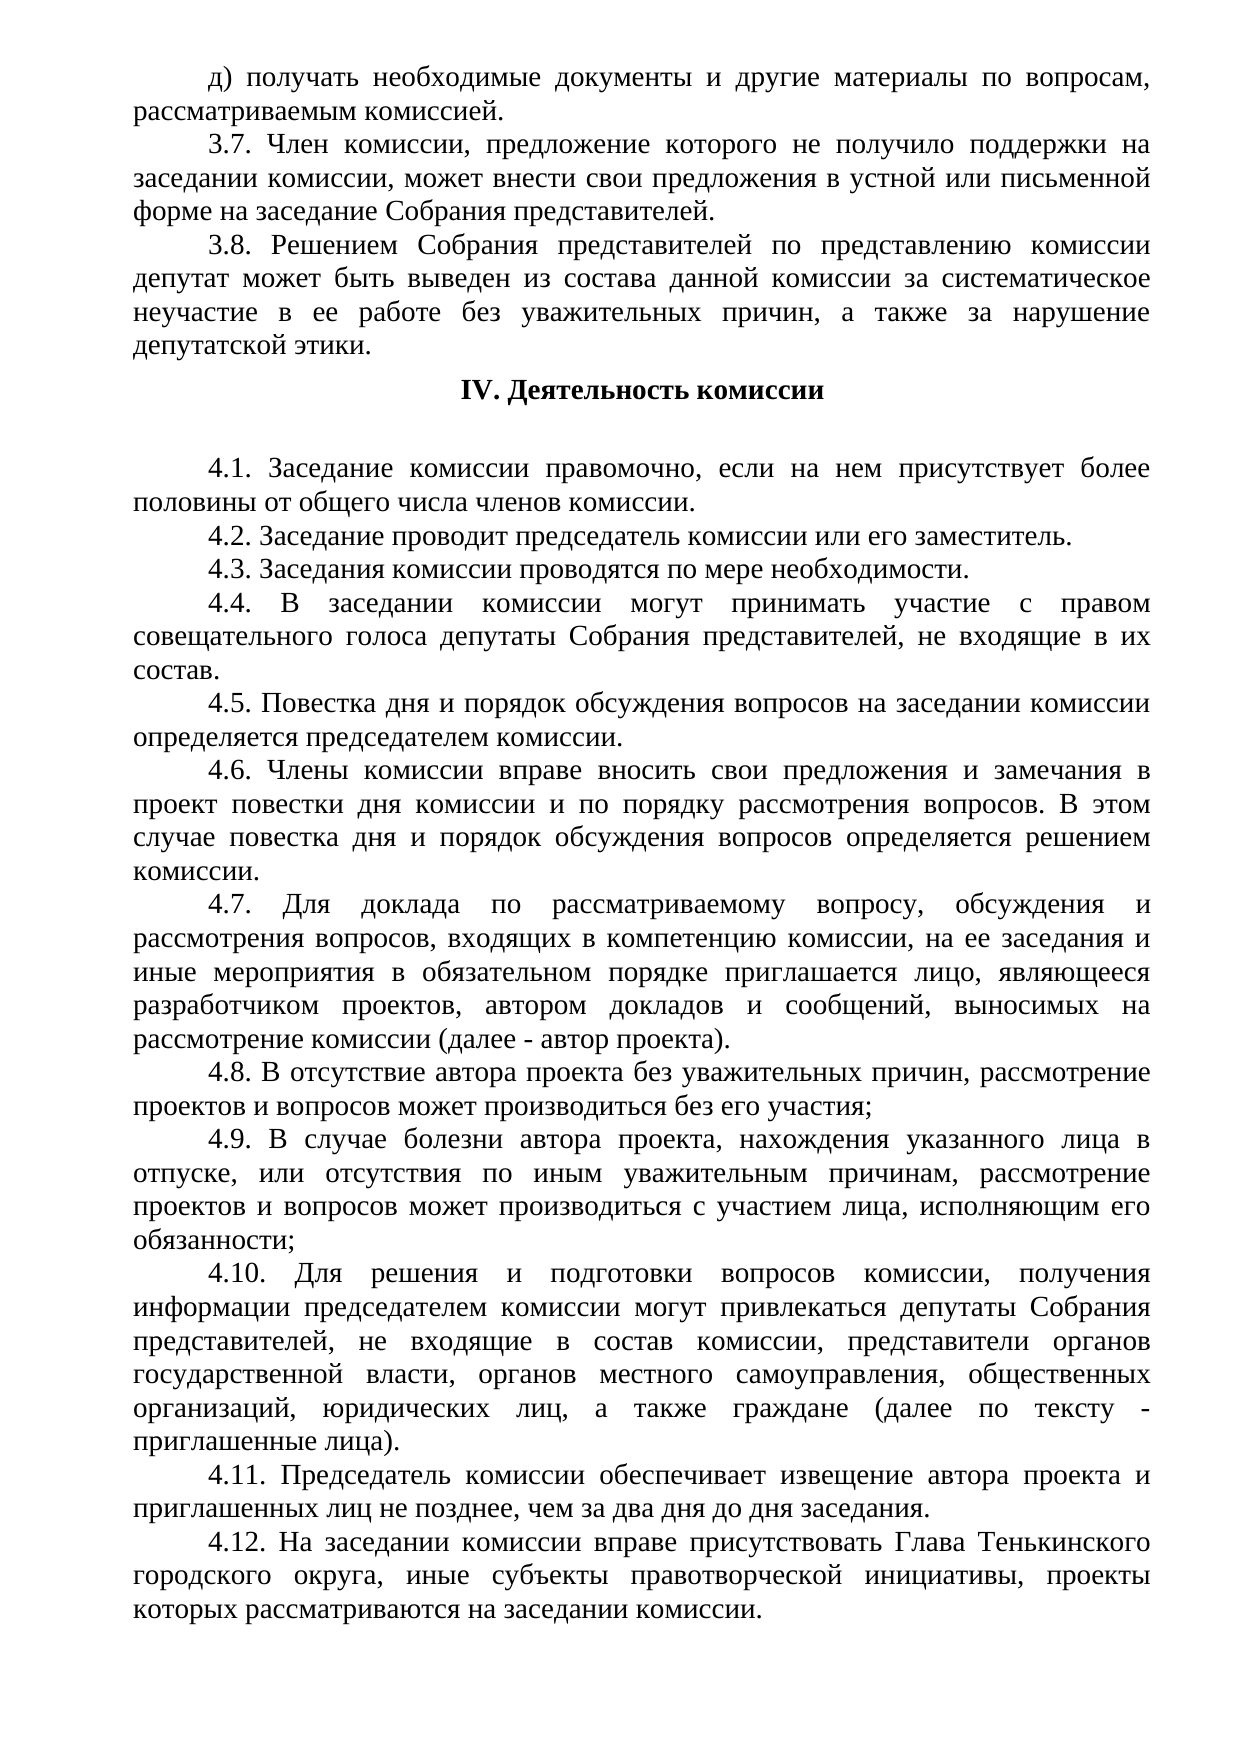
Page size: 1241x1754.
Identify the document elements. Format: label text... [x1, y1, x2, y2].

text 4.3. Заседания комиссии проводятся по мере необходимости. [133, 551, 1152, 585]
text 4.11. Председатель комиссии обеспечивает извещение автора проекта и приглашенных лиц не позднее, чем за два дня до дня заседания. [133, 1457, 1152, 1524]
text 4.9. В случае болезни автора проекта, нахождения указанного лица в отпуске, или отсутствия по иным уважительным причинам, рассмотрение проектов и вопросов может производиться с участием лица, исполняющим его обязанности; [133, 1121, 1152, 1256]
text 4.6. Члены комиссии вправе вносить свои предложения и замечания в проект повестки дня комиссии и по порядку рассмотрения вопросов. В этом случае повестка дня и порядок обсуждения вопросов определяется решением комиссии. [133, 752, 1152, 887]
text 3.7. Член комиссии, предложение которого не получило поддержки на заседании комиссии, может внести свои предложения в устной или письменной форме на заседание Собрания представителей. [133, 126, 1152, 227]
subtitle IV. Деятельность комиссии [133, 372, 1152, 406]
text 4.5. Повестка дня и порядок обсуждения вопросов на заседании комиссии определяется председателем комиссии. [133, 685, 1152, 752]
text 3.8. Решением Собрания представителей по представлению комиссии депутат может быть выведен из состава данной комиссии за систематическое неучастие в ее работе без уважительных причин, а также за нарушение депутатской этики. [133, 227, 1152, 361]
text 4.4. В заседании комиссии могут принимать участие с правом совещательного голоса депутаты Собрания представителей, не входящие в их состав. [133, 585, 1152, 685]
text 4.1. Заседание комиссии правомочно, если на нем присутствует более половины от общего числа членов комиссии. [133, 451, 1152, 518]
text 4.12. На заседании комиссии вправе присутствовать Глава Тенькинского городского округа, иные субъекты правотворческой инициативы, проекты которых рассматриваются на заседании комиссии. [133, 1524, 1152, 1624]
text 4.8. В отсутствие автора проекта без уважительных причин, рассмотрение проектов и вопросов может производиться без его участия; [133, 1054, 1152, 1121]
text д) получать необходимые документы и другие материалы по вопросам, рассматриваемым комиссией. [133, 59, 1152, 126]
text 4.2. Заседание проводит председатель комиссии или его заместитель. [133, 518, 1152, 551]
text 4.10. Для решения и подготовки вопросов комиссии, получения информации председателем комиссии могут привлекаться депутаты Собрания представителей, не входящие в состав комиссии, представители органов государственной власти, органов местного самоуправления, общественных организаций, юридических лиц, а также граждане (далее по тексту - приглашенные лица). [133, 1256, 1152, 1457]
text 4.7. Для доклада по рассматриваемому вопросу, обсуждения и рассмотрения вопросов, входящих в компетенцию комиссии, на ее заседания и иные мероприятия в обязательном порядке приглашается лицо, являющееся разработчиком проектов, автором докладов и сообщений, выносимых на рассмотрение комиссии (далее - автор проекта). [133, 887, 1152, 1054]
